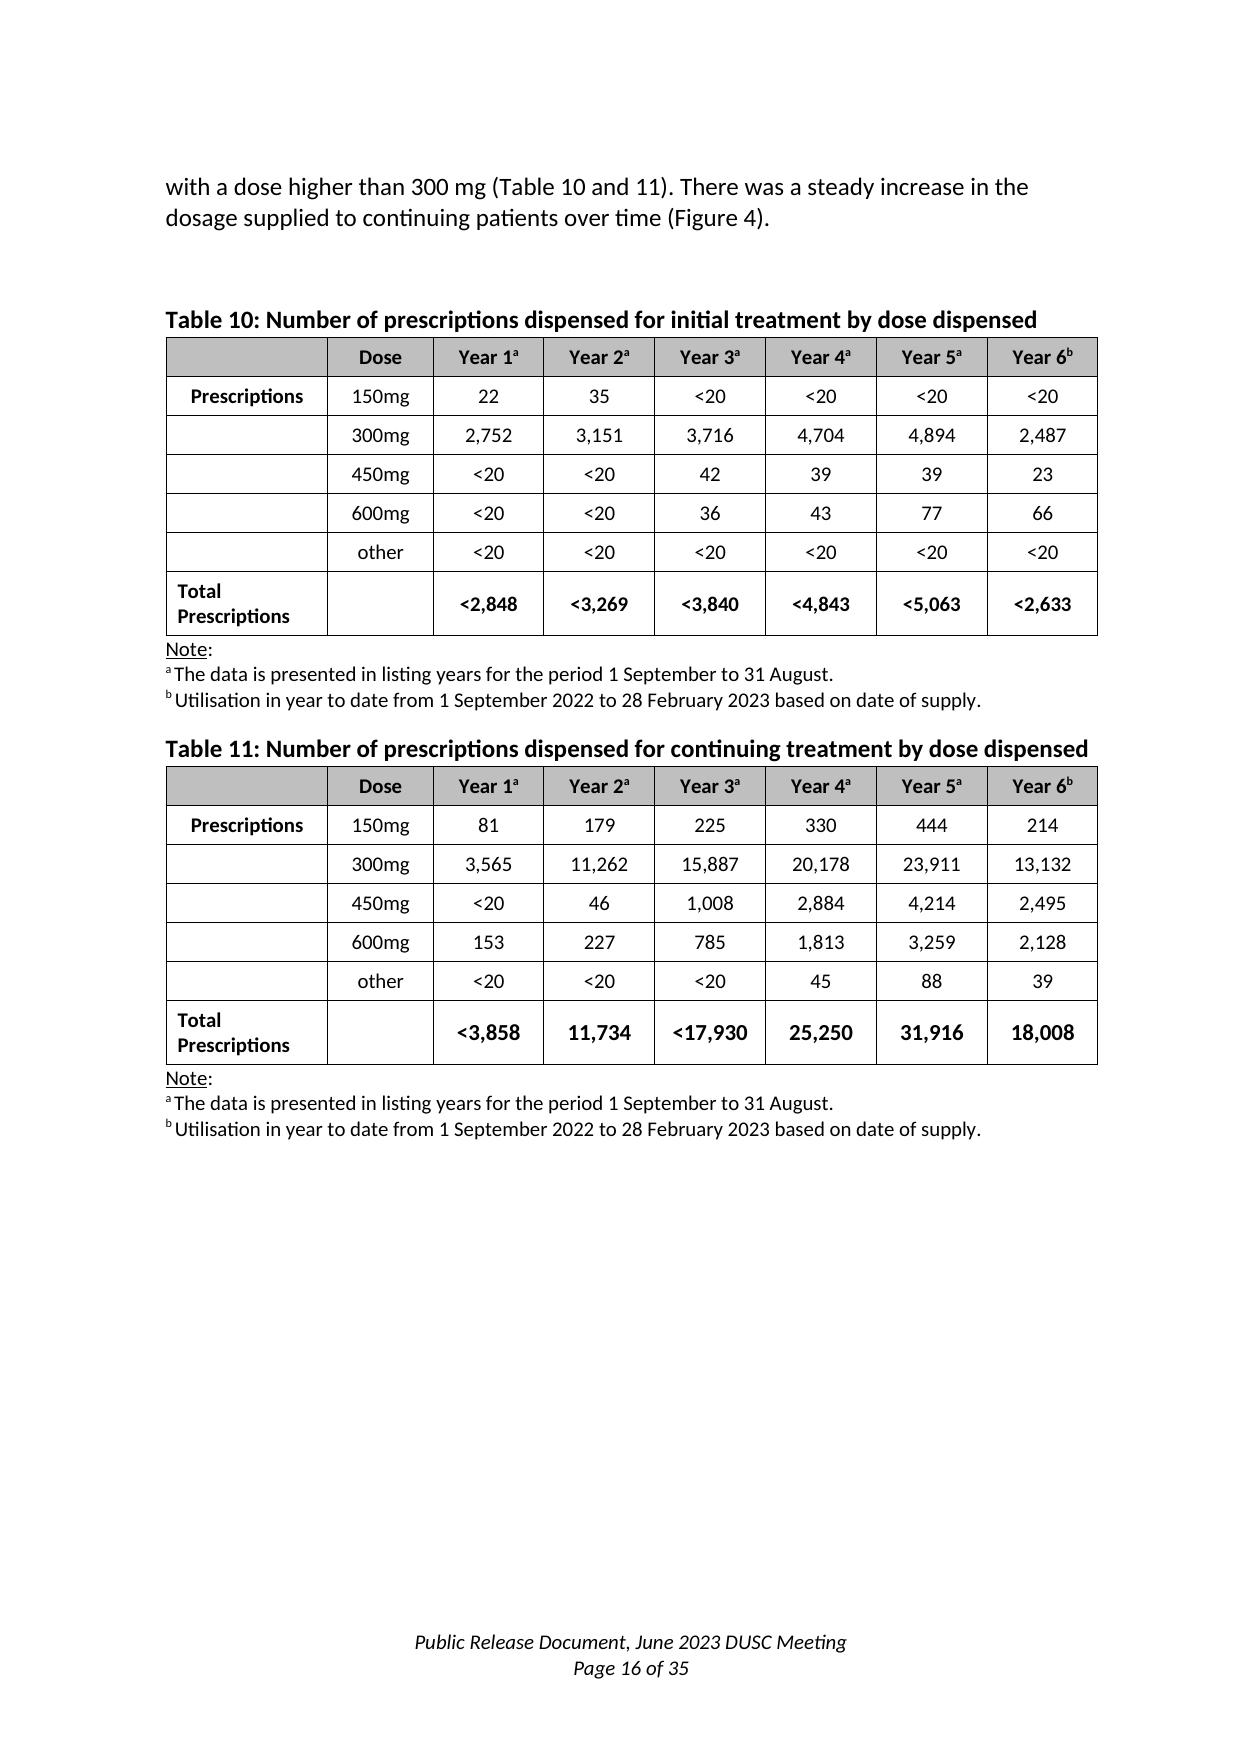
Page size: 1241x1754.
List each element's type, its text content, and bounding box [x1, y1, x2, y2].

text b Utilisation in year to date from 1 September 2022 to 28 February 2023 based on date of supply. [165, 687, 1098, 712]
table_cell 23,911 [877, 845, 987, 883]
table_cell 11,734 [544, 1001, 654, 1064]
table_cell 4,704 [766, 416, 876, 454]
table_header [167, 338, 327, 376]
table_cell 153 [434, 923, 543, 961]
text a The data is presented in listing years for the period 1 September to 31 August. [165, 662, 1098, 687]
table_cell <20 [877, 377, 987, 415]
table_cell 18,008 [988, 1001, 1097, 1064]
table_cell 785 [655, 923, 765, 961]
table_cell 39 [766, 455, 876, 493]
table_header Year 6b [988, 767, 1097, 805]
table_cell <20 [544, 533, 654, 571]
table_cell 3,259 [877, 923, 987, 961]
table_cell 227 [544, 923, 654, 961]
table_cell 150mg [328, 377, 433, 415]
table_cell 66 [988, 494, 1097, 532]
table_cell 225 [655, 806, 765, 844]
table_cell <20 [434, 533, 543, 571]
table_cell 3,565 [434, 845, 543, 883]
table_cell <20 [655, 377, 765, 415]
table_cell Prescriptions [167, 806, 327, 844]
table_cell <3,858 [434, 1001, 543, 1064]
table_cell 20,178 [766, 845, 876, 883]
table_header Year 5a [877, 767, 987, 805]
text a The data is presented in listing years for the period 1 September to 31 August. [165, 1091, 1098, 1116]
table_cell [167, 923, 327, 961]
table_cell 450mg [328, 455, 433, 493]
table_cell [167, 455, 327, 493]
table_cell other [328, 962, 433, 1000]
table_cell 1,008 [655, 884, 765, 922]
table_cell 46 [544, 884, 654, 922]
table_cell 2,487 [988, 416, 1097, 454]
table_cell 35 [544, 377, 654, 415]
title Table 11: Number of prescriptions dispensed for continuing treatment by dose dispensed [165, 733, 1098, 764]
table_cell <20 [434, 494, 543, 532]
table_header Dose [328, 767, 433, 805]
table_header Year 4a [766, 338, 876, 376]
table_cell <20 [544, 962, 654, 1000]
table_cell 600mg [328, 923, 433, 961]
table_cell 13,132 [988, 845, 1097, 883]
table_cell other [328, 533, 433, 571]
table_header Year 3a [655, 767, 765, 805]
table_cell 88 [877, 962, 987, 1000]
table_cell <20 [434, 962, 543, 1000]
table_cell [167, 845, 327, 883]
table_header Year 2a [544, 767, 654, 805]
table_cell <20 [434, 455, 543, 493]
table_header Year 1a [434, 767, 543, 805]
table_cell Total Prescriptions [167, 1001, 327, 1064]
table_cell <3,840 [655, 572, 765, 635]
table_cell 4,214 [877, 884, 987, 922]
table_cell <20 [877, 533, 987, 571]
table_cell 2,884 [766, 884, 876, 922]
table_cell 22 [434, 377, 543, 415]
table_cell 11,262 [544, 845, 654, 883]
table_cell <20 [434, 884, 543, 922]
table_cell <20 [544, 494, 654, 532]
table_cell 300mg [328, 416, 433, 454]
table_cell [167, 494, 327, 532]
table_header Year 4a [766, 767, 876, 805]
table_cell [328, 572, 433, 635]
table_cell 15,887 [655, 845, 765, 883]
table_cell 179 [544, 806, 654, 844]
table_cell 43 [766, 494, 876, 532]
table_cell 1,813 [766, 923, 876, 961]
table_cell <20 [544, 455, 654, 493]
table_cell 4,894 [877, 416, 987, 454]
table_cell <2,633 [988, 572, 1097, 635]
table_cell <20 [766, 377, 876, 415]
table_cell 300mg [328, 845, 433, 883]
table_cell 450mg [328, 884, 433, 922]
table_cell 25,250 [766, 1001, 876, 1064]
text Note: [165, 636, 1098, 662]
table_header Year 3a [655, 338, 765, 376]
table_cell 3,151 [544, 416, 654, 454]
title Table 10: Number of prescriptions dispensed for initial treatment by dose dispensed [165, 304, 1098, 335]
table_cell 39 [877, 455, 987, 493]
table_cell 2,752 [434, 416, 543, 454]
text Note: [165, 1065, 1098, 1091]
table_cell 214 [988, 806, 1097, 844]
table_cell 77 [877, 494, 987, 532]
table_header Year 2a [544, 338, 654, 376]
table_cell 150mg [328, 806, 433, 844]
table_cell <20 [766, 533, 876, 571]
table_cell Prescriptions [167, 377, 327, 415]
table_cell <5,063 [877, 572, 987, 635]
table_cell [328, 1001, 433, 1064]
text b Utilisation in year to date from 1 September 2022 to 28 February 2023 based on date of supply. [165, 1116, 1098, 1141]
table_cell <4,843 [766, 572, 876, 635]
table_cell <17,930 [655, 1001, 765, 1064]
table_cell <2,848 [434, 572, 543, 635]
table_cell 81 [434, 806, 543, 844]
table_cell 2,495 [988, 884, 1097, 922]
table_cell <3,269 [544, 572, 654, 635]
table_cell 31,916 [877, 1001, 987, 1064]
table_header Year 6b [988, 338, 1097, 376]
table_cell 330 [766, 806, 876, 844]
table_header Year 5a [877, 338, 987, 376]
table_cell 444 [877, 806, 987, 844]
table_cell Total Prescriptions [167, 572, 327, 635]
table_cell 45 [766, 962, 876, 1000]
table_header [167, 767, 327, 805]
table_header Year 1a [434, 338, 543, 376]
table_cell 42 [655, 455, 765, 493]
table_cell 2,128 [988, 923, 1097, 961]
table_cell 39 [988, 962, 1097, 1000]
table_cell <20 [988, 377, 1097, 415]
table_cell [167, 962, 327, 1000]
table_cell [167, 884, 327, 922]
table_cell 36 [655, 494, 765, 532]
table_header Dose [328, 338, 433, 376]
table_cell [167, 416, 327, 454]
table_cell 23 [988, 455, 1097, 493]
table_cell [167, 533, 327, 571]
table_cell <20 [988, 533, 1097, 571]
table_cell 600mg [328, 494, 433, 532]
table_cell <20 [655, 962, 765, 1000]
table_cell <20 [655, 533, 765, 571]
table_cell 3,716 [655, 416, 765, 454]
